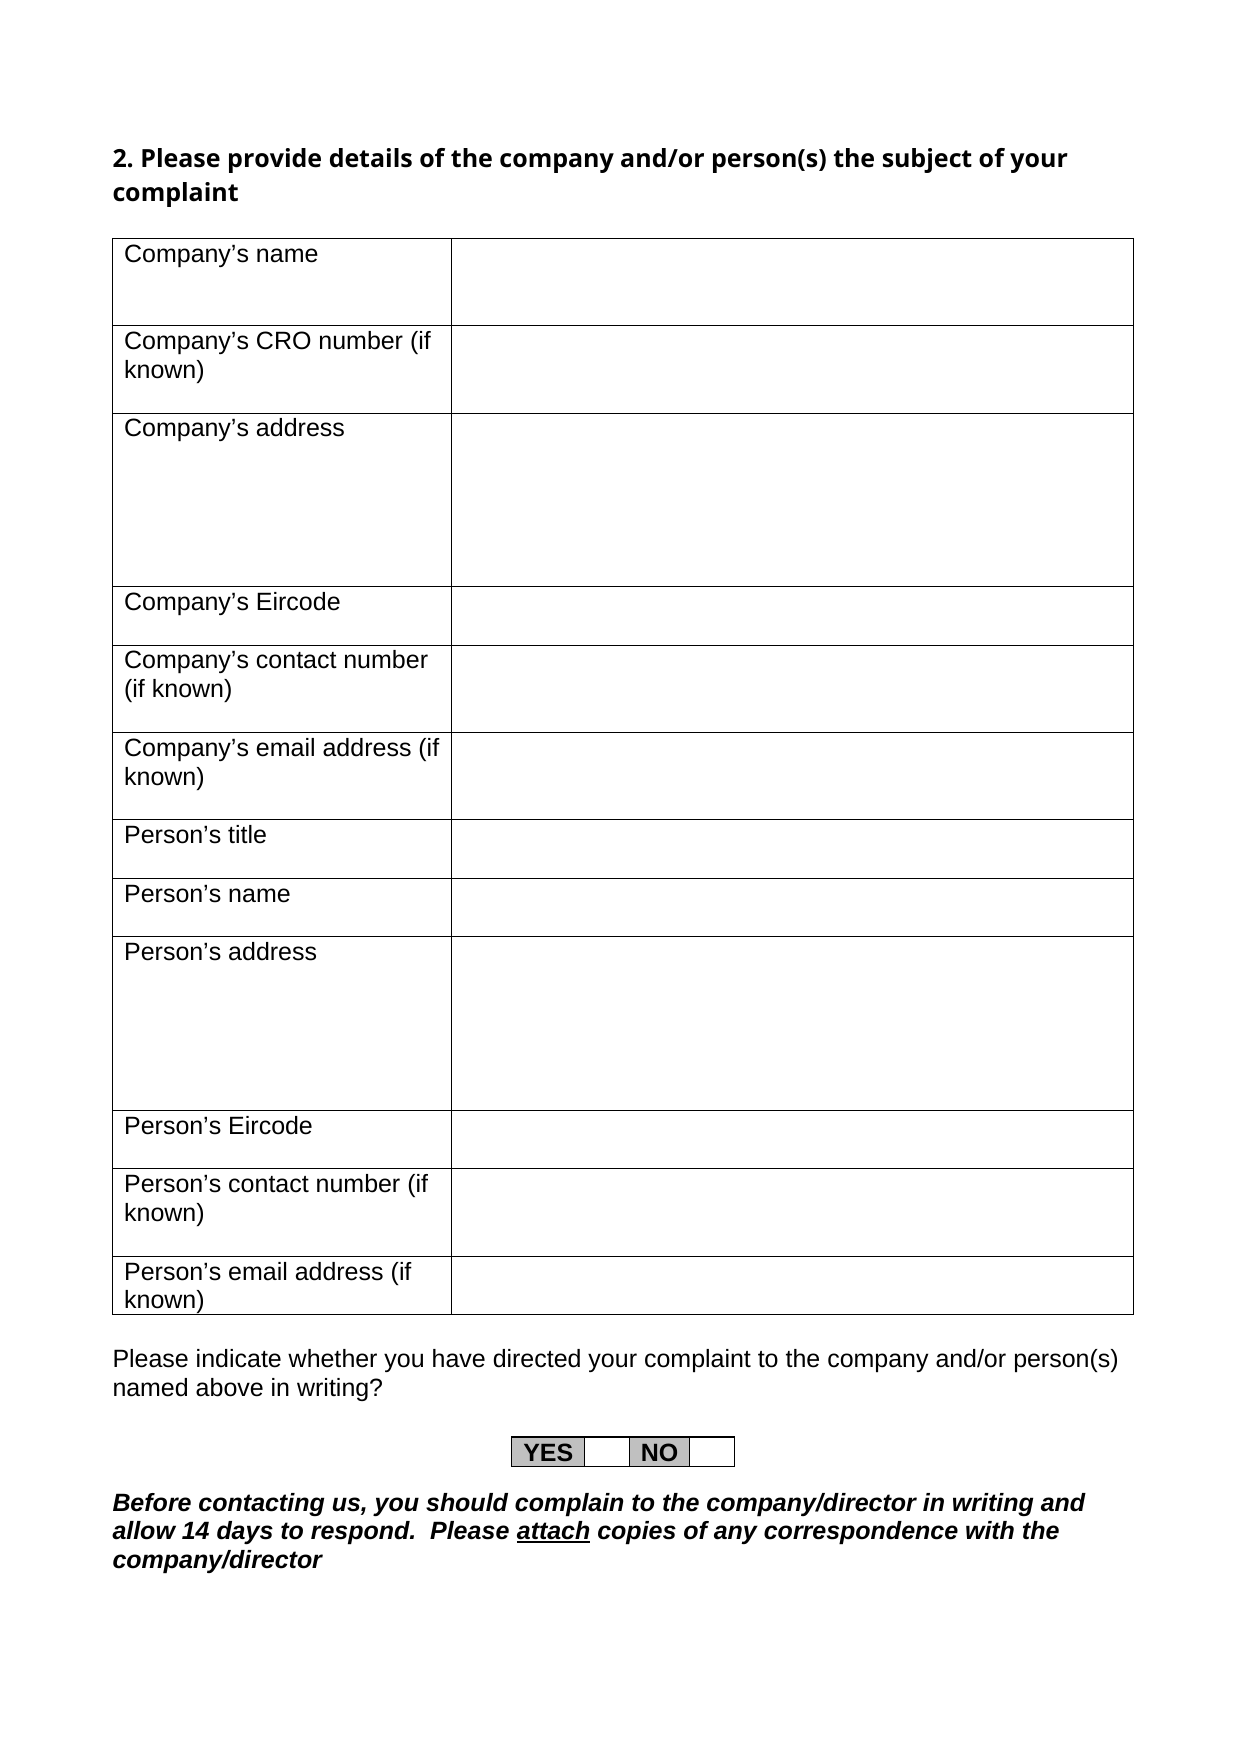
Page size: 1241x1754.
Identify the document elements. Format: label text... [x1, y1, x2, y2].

table_header YES [512, 1438, 584, 1466]
table_header [452, 239, 1133, 325]
table_cell [452, 733, 1133, 819]
table_cell [452, 820, 1133, 878]
text Before contacting us, you should complain to the company/director in writing and allow 14 days to respond. Please attach copies of any correspondence with the company/director [112, 1488, 1134, 1574]
table_cell Company’s CRO number (if known) [113, 326, 451, 412]
table_cell Company’s contact number (if known) [113, 646, 451, 732]
table_header Company’s name [113, 239, 451, 325]
table_cell [452, 326, 1133, 412]
table_cell Company’s address [113, 414, 451, 586]
table_cell Person’s contact number (if known) [113, 1169, 451, 1256]
table_cell [452, 646, 1133, 732]
table_cell [452, 1169, 1133, 1256]
table_cell [452, 414, 1133, 586]
table_cell Person’s title [113, 820, 451, 878]
table_cell Person’s email address (if known) [113, 1257, 451, 1314]
table_header NO [630, 1438, 689, 1466]
table_cell Person’s name [113, 879, 451, 936]
table_cell Company’s Eircode [113, 587, 451, 644]
table_header [585, 1438, 629, 1466]
text 2. Please provide details of the company and/or person(s) the subject of your complaint [112, 141, 1134, 209]
table_cell Person’s address [113, 937, 451, 1110]
text Please indicate whether you have directed your complaint to the company and/or person(s) named above in writing? [112, 1344, 1134, 1401]
table_cell Person’s Eircode [113, 1111, 451, 1168]
table_cell [452, 1257, 1133, 1314]
table_cell Company’s email address (if known) [113, 733, 451, 819]
table_cell [452, 1111, 1133, 1168]
table_cell [452, 879, 1133, 936]
table_cell [452, 587, 1133, 644]
table_header [690, 1438, 734, 1466]
table_cell [452, 937, 1133, 1110]
